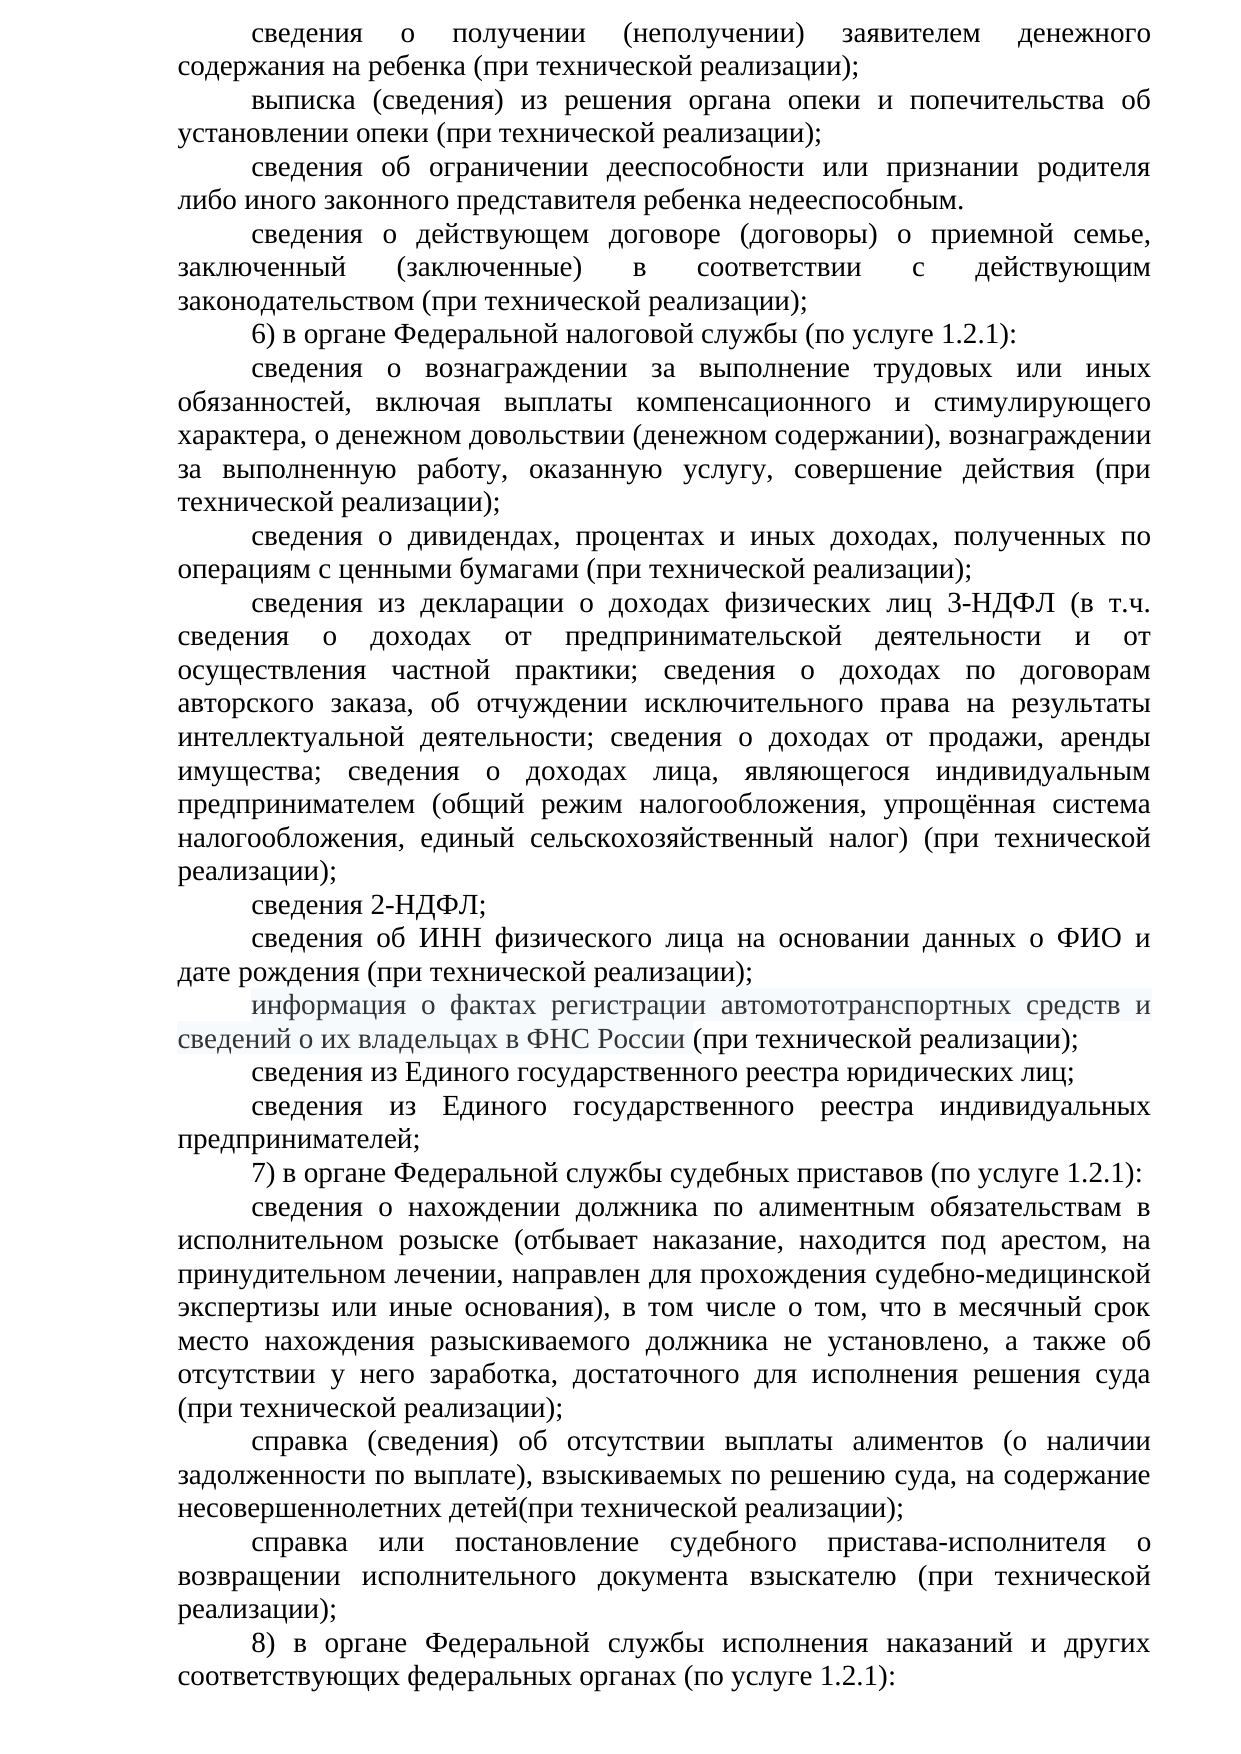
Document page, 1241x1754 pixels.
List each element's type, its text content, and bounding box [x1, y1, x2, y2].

text 7) в органе Федеральной службы судебных приставов (по услуге 1.2.1): [177, 1155, 1152, 1189]
text сведения из декларации о доходах физических лиц 3-НДФЛ (в т.ч. сведения о доходах от предпринимательской деятельности и от осуществления частной практики; сведения о доходах по договорам авторского заказа, об отчуждении исключительного права на результаты интеллектуальной деятельности; сведения о доходах от продажи, аренды имущества; сведения о доходах лица, являющегося индивидуальным предпринимателем (общий режим налогообложения, упрощённая система налогообложения, единый сельскохозяйственный налог) (при технической реализации); [177, 585, 1152, 887]
text сведения из Единого государственного реестра индивидуальных предпринимателей; [177, 1088, 1152, 1155]
text информация о фактах регистрации автомототранспортных средств и сведений о их владельцах в ФНС России (при технической реализации); [693, 1021, 1152, 1054]
text сведения о вознаграждении за выполнение трудовых или иных обязанностей, включая выплаты компенсационного и стимулирующего характера, о денежном довольствии (денежном содержании), вознаграждении за выполненную работу, оказанную услугу, совершение действия (при технической реализации); [177, 350, 1152, 518]
text сведения об ограничении дееспособности или признании родителя либо иного законного представителя ребенка недееспособным. [177, 149, 1152, 216]
text сведения из Единого государственного реестра юридических лиц; [177, 1054, 1152, 1088]
text 8) в органе Федеральной службы исполнения наказаний и других соответствующих федеральных органах (по услуге 1.2.1): [177, 1625, 1152, 1692]
text 6) в органе Федеральной налоговой службы (по услуге 1.2.1): [177, 317, 1152, 350]
text сведения об ИНН физического лица на основании данных о ФИО и дате рождения (при технической реализации); [177, 920, 1152, 987]
text сведения о получении (неполучении) заявителем денежного содержания на ребенка (при технической реализации); [177, 15, 1152, 82]
text информация о фактах регистрации автомототранспортных средств и сведений о их владельцах в ФНС России (при технической реализации); [177, 987, 1152, 1021]
text сведения о действующем договоре (договоры) о приемной семье, заключенный (заключенные) в соответствии с действующим законодательством (при технической реализации); [177, 216, 1152, 317]
text сведения о нахождении должника по алиментным обязательствам в исполнительном розыске (отбывает наказание, находится под арестом, на принудительном лечении, направлен для прохождения судебно-медицинской экспертизы или иные основания), в том числе о том, что в месячный срок место нахождения разыскиваемого должника не установлено, а также об отсутствии у него заработка, достаточного для исполнения решения суда (при технической реализации); [177, 1189, 1152, 1423]
text сведения о дивидендах, процентах и иных доходах, полученных по операциям с ценными бумагами (при технической реализации); [177, 518, 1152, 585]
text выписка (сведения) из решения органа опеки и попечительства об установлении опеки (при технической реализации); [177, 82, 1152, 149]
text справка (сведения) об отсутствии выплаты алиментов (о наличии задолженности по выплате), взыскиваемых по решению суда, на содержание несовершеннолетних детей(при технической реализации); [177, 1423, 1152, 1524]
text справка или постановление судебного пристава-исполнителя о возвращении исполнительного документа взыскателю (при технической реализации); [177, 1524, 1152, 1625]
text сведения 2-НДФЛ; [177, 887, 1152, 920]
